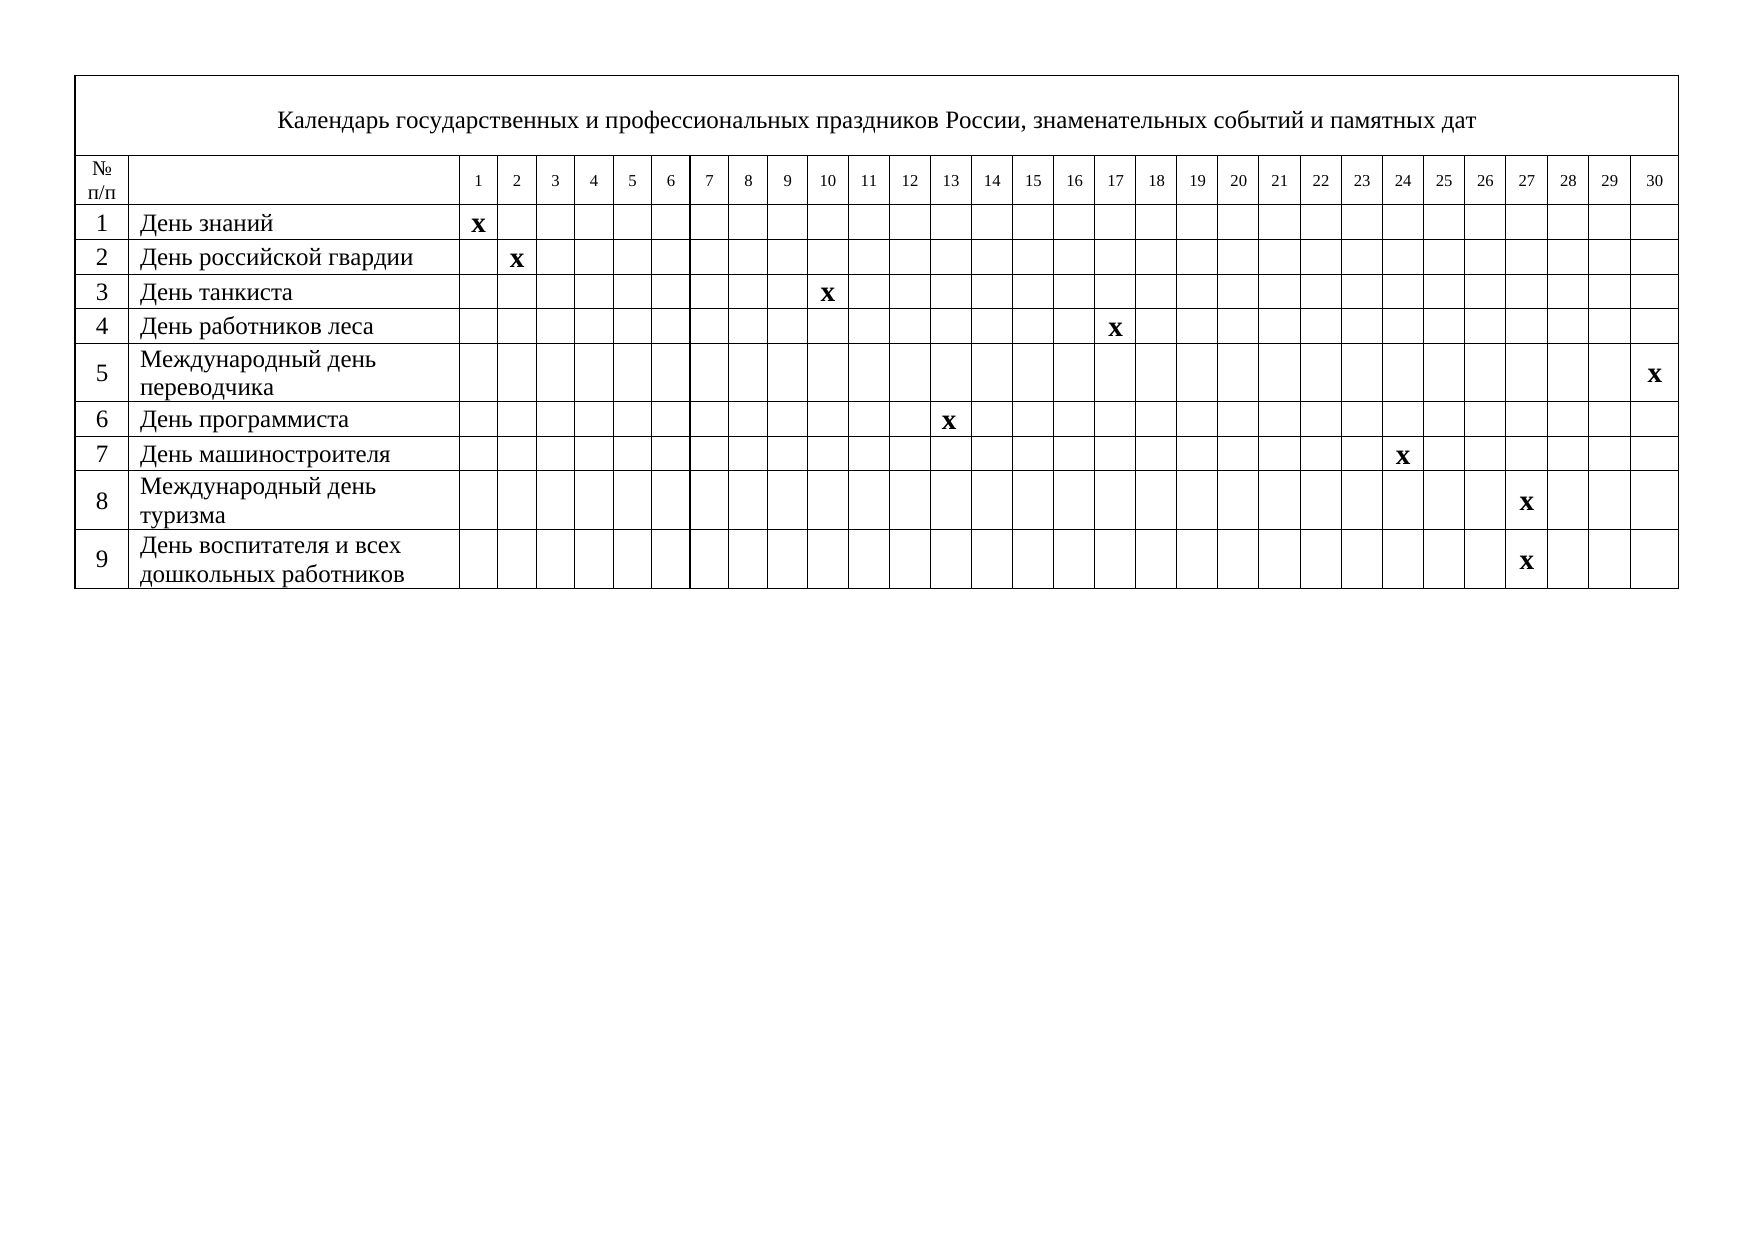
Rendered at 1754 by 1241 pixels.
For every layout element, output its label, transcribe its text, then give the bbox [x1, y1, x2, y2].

table_cell [890, 471, 930, 529]
table_cell [537, 309, 574, 343]
table_cell [1218, 205, 1258, 239]
table_cell [460, 240, 497, 273]
table_cell [1589, 437, 1630, 470]
table_cell [1095, 437, 1135, 470]
table_cell День воспитателя и всех дошкольных работников [129, 530, 459, 587]
table_cell [537, 437, 574, 470]
table_cell [808, 205, 848, 239]
table_cell [972, 437, 1012, 470]
table_cell [1259, 344, 1300, 401]
table_cell [1548, 275, 1588, 308]
table_cell [1095, 275, 1135, 308]
table_cell Международный день туризма [129, 471, 459, 529]
table_cell [1177, 402, 1217, 436]
table_cell [768, 437, 807, 470]
table_cell [614, 275, 651, 308]
table_cell [1218, 437, 1258, 470]
table_cell [1506, 402, 1547, 436]
table_cell [1506, 205, 1547, 239]
table_cell х [931, 402, 971, 436]
table_cell [1342, 471, 1382, 529]
table_cell [1548, 240, 1588, 273]
table_cell [1095, 205, 1135, 239]
table_cell [1342, 275, 1382, 308]
table_cell [614, 240, 651, 273]
table_cell [1631, 471, 1678, 529]
table_cell [931, 471, 971, 529]
table_cell [1342, 240, 1382, 273]
table_cell 13 [931, 156, 971, 204]
table_cell [691, 402, 728, 436]
table_cell [1424, 309, 1464, 343]
table_cell [1506, 275, 1547, 308]
table_cell [575, 530, 613, 587]
table_cell [1301, 344, 1341, 401]
table_cell [1259, 240, 1300, 273]
table_cell [691, 530, 728, 587]
table_cell 17 [1095, 156, 1135, 204]
table_cell [729, 437, 767, 470]
table_cell [1589, 240, 1630, 273]
table_cell [1465, 402, 1505, 436]
table_cell [1136, 240, 1176, 273]
table_cell День работников леса [129, 309, 459, 343]
table_cell 9 [76, 530, 128, 587]
table_cell [1424, 437, 1464, 470]
table_cell [1136, 275, 1176, 308]
table_cell [1013, 205, 1053, 239]
table_cell [972, 309, 1012, 343]
table_cell [1506, 240, 1547, 273]
table_cell [1218, 471, 1258, 529]
table_cell [460, 344, 497, 401]
table_cell [729, 275, 767, 308]
table_cell [890, 205, 930, 239]
table_cell [1301, 437, 1341, 470]
table_cell [537, 205, 574, 239]
table_cell День знаний [129, 205, 459, 239]
table_cell [1631, 240, 1678, 273]
table_cell [972, 275, 1012, 308]
table_cell 7 [76, 437, 128, 470]
table_cell х [460, 205, 497, 239]
table_cell [1259, 402, 1300, 436]
table_cell [768, 344, 807, 401]
table_cell [972, 205, 1012, 239]
table_cell [1424, 402, 1464, 436]
table_cell [1054, 471, 1094, 529]
table_cell № п/п [76, 156, 128, 204]
table_cell 6 [652, 156, 689, 204]
table_cell День российской гвардии [129, 240, 459, 273]
table_cell [1177, 205, 1217, 239]
table_cell [729, 530, 767, 587]
table_cell [1177, 275, 1217, 308]
table_cell [729, 205, 767, 239]
table_cell [460, 530, 497, 587]
table_cell [1218, 309, 1258, 343]
table_cell [1342, 530, 1382, 587]
table_cell [1301, 275, 1341, 308]
table_cell [972, 471, 1012, 529]
table_cell [972, 402, 1012, 436]
table_cell [1013, 275, 1053, 308]
table_cell [890, 275, 930, 308]
table_cell [1054, 344, 1094, 401]
table_cell [614, 437, 651, 470]
table_cell [768, 240, 807, 273]
table_cell День танкиста [129, 275, 459, 308]
table_cell [931, 205, 971, 239]
table_cell [652, 344, 689, 401]
table_cell 27 [1506, 156, 1547, 204]
table_cell [1301, 402, 1341, 436]
table_cell [849, 344, 889, 401]
table_cell [691, 240, 728, 273]
table_cell [498, 530, 536, 587]
table_cell [1177, 240, 1217, 273]
table_cell [1218, 240, 1258, 273]
table_cell [1136, 471, 1176, 529]
table_cell [498, 205, 536, 239]
table_cell [498, 402, 536, 436]
table_cell 24 [1383, 156, 1423, 204]
table_cell [849, 205, 889, 239]
table_cell [1383, 240, 1423, 273]
table_cell [1013, 309, 1053, 343]
table_cell [890, 344, 930, 401]
table_cell [691, 205, 728, 239]
table_cell [849, 275, 889, 308]
table_cell [1177, 344, 1217, 401]
table_cell [652, 437, 689, 470]
table_cell [931, 309, 971, 343]
table_cell [537, 275, 574, 308]
table_cell 3 [76, 275, 128, 308]
table_cell [1013, 402, 1053, 436]
table_cell [1465, 275, 1505, 308]
table_cell [129, 156, 459, 204]
table_cell [691, 344, 728, 401]
table_cell [1054, 275, 1094, 308]
table_cell [1342, 309, 1382, 343]
table_cell [614, 309, 651, 343]
table_cell [575, 240, 613, 273]
table_cell 19 [1177, 156, 1217, 204]
table_cell [614, 402, 651, 436]
table_cell [1342, 344, 1382, 401]
table_cell [1548, 437, 1588, 470]
table_cell [652, 309, 689, 343]
table_cell [1054, 437, 1094, 470]
table_cell [1218, 530, 1258, 587]
table_cell [1589, 402, 1630, 436]
table_cell [1095, 402, 1135, 436]
table_cell 5 [614, 156, 651, 204]
table_cell День программиста [129, 402, 459, 436]
table_cell [575, 344, 613, 401]
table_cell [729, 471, 767, 529]
table_cell [1631, 275, 1678, 308]
table_cell [972, 240, 1012, 273]
table_cell [1342, 205, 1382, 239]
table_cell [1013, 240, 1053, 273]
table_cell 11 [849, 156, 889, 204]
table_cell [1631, 309, 1678, 343]
table_cell [1506, 309, 1547, 343]
table_cell [808, 471, 848, 529]
table_cell [1506, 437, 1547, 470]
table_cell [1013, 471, 1053, 529]
table_cell 16 [1054, 156, 1094, 204]
table_cell [1631, 402, 1678, 436]
table_cell [768, 309, 807, 343]
table_cell [1589, 275, 1630, 308]
table_cell [890, 437, 930, 470]
table_cell [1301, 471, 1341, 529]
table_cell [1631, 437, 1678, 470]
table_cell [1013, 530, 1053, 587]
table_cell [575, 471, 613, 529]
table_cell [1465, 344, 1505, 401]
table_cell [729, 344, 767, 401]
table_cell [849, 240, 889, 273]
table_cell [1013, 344, 1053, 401]
table_cell [808, 344, 848, 401]
table_cell [1054, 205, 1094, 239]
table_cell х [1383, 437, 1423, 470]
table_cell 4 [76, 309, 128, 343]
table_cell [1218, 275, 1258, 308]
table_cell [1548, 205, 1588, 239]
table_cell [808, 437, 848, 470]
table_cell [1424, 344, 1464, 401]
table_cell 28 [1548, 156, 1588, 204]
table_cell [1383, 275, 1423, 308]
table_cell [768, 275, 807, 308]
table_cell [1506, 344, 1547, 401]
table_cell [1301, 240, 1341, 273]
table_cell [1548, 309, 1588, 343]
table_cell [890, 530, 930, 587]
table_cell [614, 530, 651, 587]
table_cell [1342, 437, 1382, 470]
table_cell [498, 471, 536, 529]
table_cell [1548, 530, 1588, 587]
table_cell 26 [1465, 156, 1505, 204]
table_cell 8 [76, 471, 128, 529]
table_cell [1301, 309, 1341, 343]
table_cell [691, 437, 728, 470]
table_cell [691, 471, 728, 529]
table_cell [1465, 309, 1505, 343]
table_cell [1177, 471, 1217, 529]
table_cell [1465, 471, 1505, 529]
table_cell [972, 344, 1012, 401]
table_cell [1177, 437, 1217, 470]
table_cell [808, 309, 848, 343]
table_cell [1095, 240, 1135, 273]
table_cell х [808, 275, 848, 308]
table_cell [1259, 309, 1300, 343]
table_cell [614, 471, 651, 529]
table_cell [537, 402, 574, 436]
table_cell [1218, 402, 1258, 436]
table_cell [652, 205, 689, 239]
table_cell [498, 275, 536, 308]
table_cell [1054, 530, 1094, 587]
table_cell [1095, 471, 1135, 529]
table_cell [1465, 437, 1505, 470]
table_cell [1136, 530, 1176, 587]
table_cell [1136, 205, 1176, 239]
table_cell [849, 437, 889, 470]
table_cell [1342, 402, 1382, 436]
table_cell х [1506, 530, 1547, 587]
table_cell [460, 437, 497, 470]
table_cell [1548, 402, 1588, 436]
table_cell [1589, 530, 1630, 587]
table_cell [1383, 530, 1423, 587]
table_cell [768, 402, 807, 436]
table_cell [76, 76, 1678, 155]
table_cell [768, 530, 807, 587]
table_cell [729, 402, 767, 436]
table_cell [1136, 309, 1176, 343]
table_cell [1383, 309, 1423, 343]
table_cell [1631, 530, 1678, 587]
table_cell [768, 471, 807, 529]
table_cell 7 [691, 156, 728, 204]
table_cell [849, 471, 889, 529]
table_cell [498, 309, 536, 343]
table_cell [1589, 471, 1630, 529]
table_cell [931, 344, 971, 401]
table_cell [652, 275, 689, 308]
table_cell [729, 309, 767, 343]
table_cell [931, 437, 971, 470]
table_cell [1424, 471, 1464, 529]
table_cell 20 [1218, 156, 1258, 204]
table_cell [575, 205, 613, 239]
table_cell [537, 240, 574, 273]
table_cell [575, 437, 613, 470]
table_cell 25 [1424, 156, 1464, 204]
table_cell [498, 437, 536, 470]
table_cell 2 [76, 240, 128, 273]
table_cell 14 [972, 156, 1012, 204]
table_cell [460, 275, 497, 308]
table_cell [890, 240, 930, 273]
table_cell х [1506, 471, 1547, 529]
table_cell [460, 402, 497, 436]
table_cell [1424, 530, 1464, 587]
table_cell [575, 402, 613, 436]
table_cell [890, 402, 930, 436]
table_cell [1054, 402, 1094, 436]
table_cell [1177, 309, 1217, 343]
table_cell [1424, 240, 1464, 273]
table_cell [1548, 344, 1588, 401]
table_cell 22 [1301, 156, 1341, 204]
table_cell [890, 309, 930, 343]
table_cell 5 [76, 344, 128, 401]
table_cell [1424, 205, 1464, 239]
table_cell х [1631, 344, 1678, 401]
table_cell [1259, 275, 1300, 308]
table_cell 15 [1013, 156, 1053, 204]
table_cell [1465, 530, 1505, 587]
table_cell [1095, 344, 1135, 401]
table_cell [808, 402, 848, 436]
table_cell [1589, 205, 1630, 239]
table_cell [1054, 240, 1094, 273]
table_cell [972, 530, 1012, 587]
table_cell 23 [1342, 156, 1382, 204]
table_cell [1259, 471, 1300, 529]
table_cell 12 [890, 156, 930, 204]
table_cell [460, 471, 497, 529]
table_cell [808, 530, 848, 587]
table_cell [1054, 309, 1094, 343]
table_cell [808, 240, 848, 273]
table_cell [652, 530, 689, 587]
table_cell [1465, 240, 1505, 273]
table_cell [931, 530, 971, 587]
table_cell [614, 205, 651, 239]
table_cell [768, 205, 807, 239]
table_cell [537, 471, 574, 529]
table_cell [537, 530, 574, 587]
table_cell [1259, 205, 1300, 239]
table_cell х [498, 240, 536, 273]
table_cell [1095, 530, 1135, 587]
table_cell [1383, 205, 1423, 239]
table_cell [460, 309, 497, 343]
table_cell [1383, 344, 1423, 401]
table_cell [1465, 205, 1505, 239]
table_cell 1 [76, 205, 128, 239]
table_cell [849, 530, 889, 587]
table_cell [1259, 437, 1300, 470]
table_cell [1383, 471, 1423, 529]
table_cell [849, 402, 889, 436]
table_cell [1177, 530, 1217, 587]
table_cell [1301, 205, 1341, 239]
table_cell [931, 275, 971, 308]
table_cell [575, 309, 613, 343]
table_cell [1383, 402, 1423, 436]
table_cell День машиностроителя [129, 437, 459, 470]
table_cell [652, 402, 689, 436]
table_cell 8 [729, 156, 767, 204]
table_cell [931, 240, 971, 273]
table_cell [1136, 344, 1176, 401]
table_cell Международный день переводчика [129, 344, 459, 401]
table_cell 1 [460, 156, 497, 204]
table_cell [729, 240, 767, 273]
table_cell [849, 309, 889, 343]
table_cell [1013, 437, 1053, 470]
table_cell 29 [1589, 156, 1630, 204]
table_cell [1548, 471, 1588, 529]
table_cell 2 [498, 156, 536, 204]
table_cell 18 [1136, 156, 1176, 204]
table_cell 21 [1259, 156, 1300, 204]
table_cell [498, 344, 536, 401]
table_cell [1218, 344, 1258, 401]
table_cell [1589, 344, 1630, 401]
table_cell [652, 471, 689, 529]
table_cell [1136, 402, 1176, 436]
table_cell 3 [537, 156, 574, 204]
table_cell [1259, 530, 1300, 587]
table_cell [1589, 309, 1630, 343]
table_cell [537, 344, 574, 401]
table_cell [1631, 205, 1678, 239]
table_cell 6 [76, 402, 128, 436]
table_cell [614, 344, 651, 401]
table_cell [691, 309, 728, 343]
table_cell [691, 275, 728, 308]
table_cell 30 [1631, 156, 1678, 204]
table_cell [1301, 530, 1341, 587]
table_cell [1136, 437, 1176, 470]
table_cell [1424, 275, 1464, 308]
table_cell 4 [575, 156, 613, 204]
table_cell 10 [808, 156, 848, 204]
table_cell х [1095, 309, 1135, 343]
table_cell 9 [768, 156, 807, 204]
table_cell [652, 240, 689, 273]
table_cell [575, 275, 613, 308]
